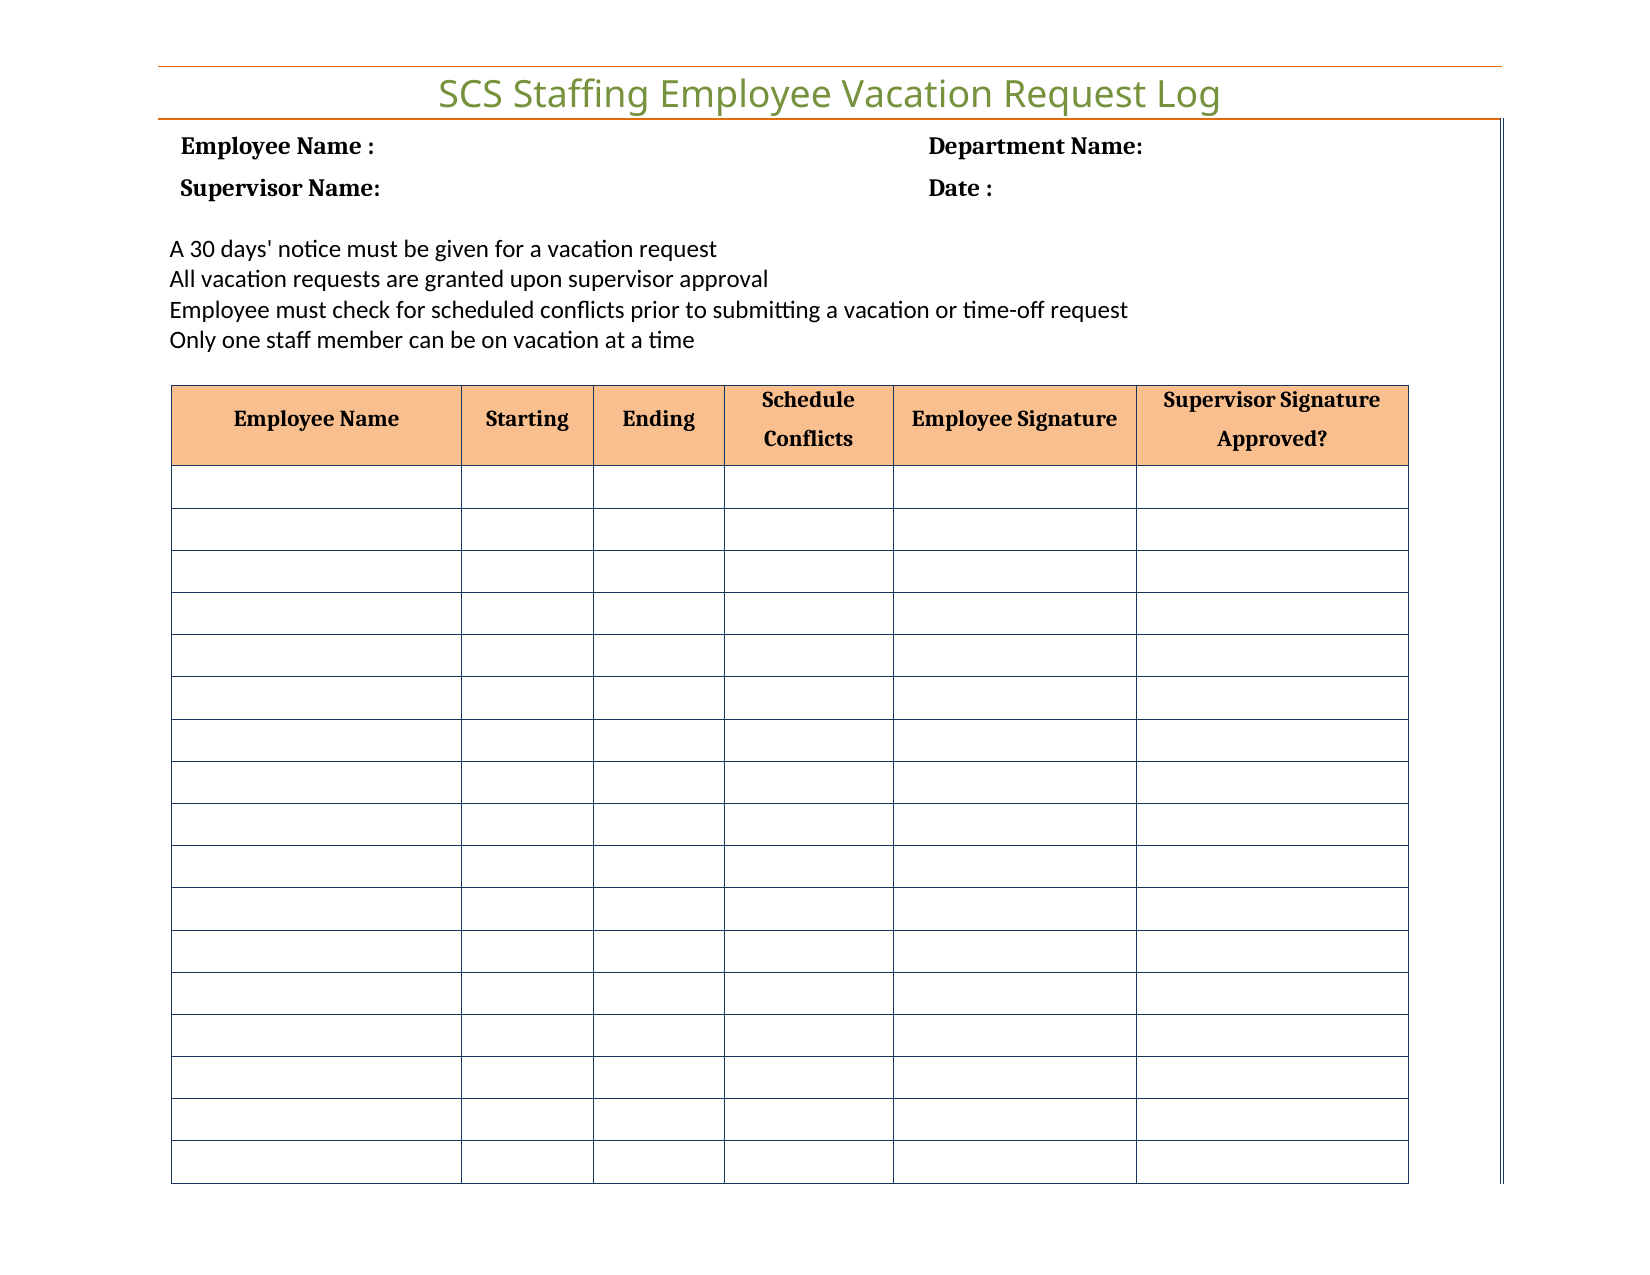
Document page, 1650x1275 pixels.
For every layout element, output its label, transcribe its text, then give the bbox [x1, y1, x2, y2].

table_cell A 30 days' notice must be given for a vacation request All vacation requests are granted upon supervisor approval Employee must check for scheduled conflicts prior to submitting a vacation or time-off request Only one staff member can be on vacation at a time [158, 120, 1500, 1184]
table_header SCS Staffing Employee Vacation Request Log [158, 67, 1502, 118]
